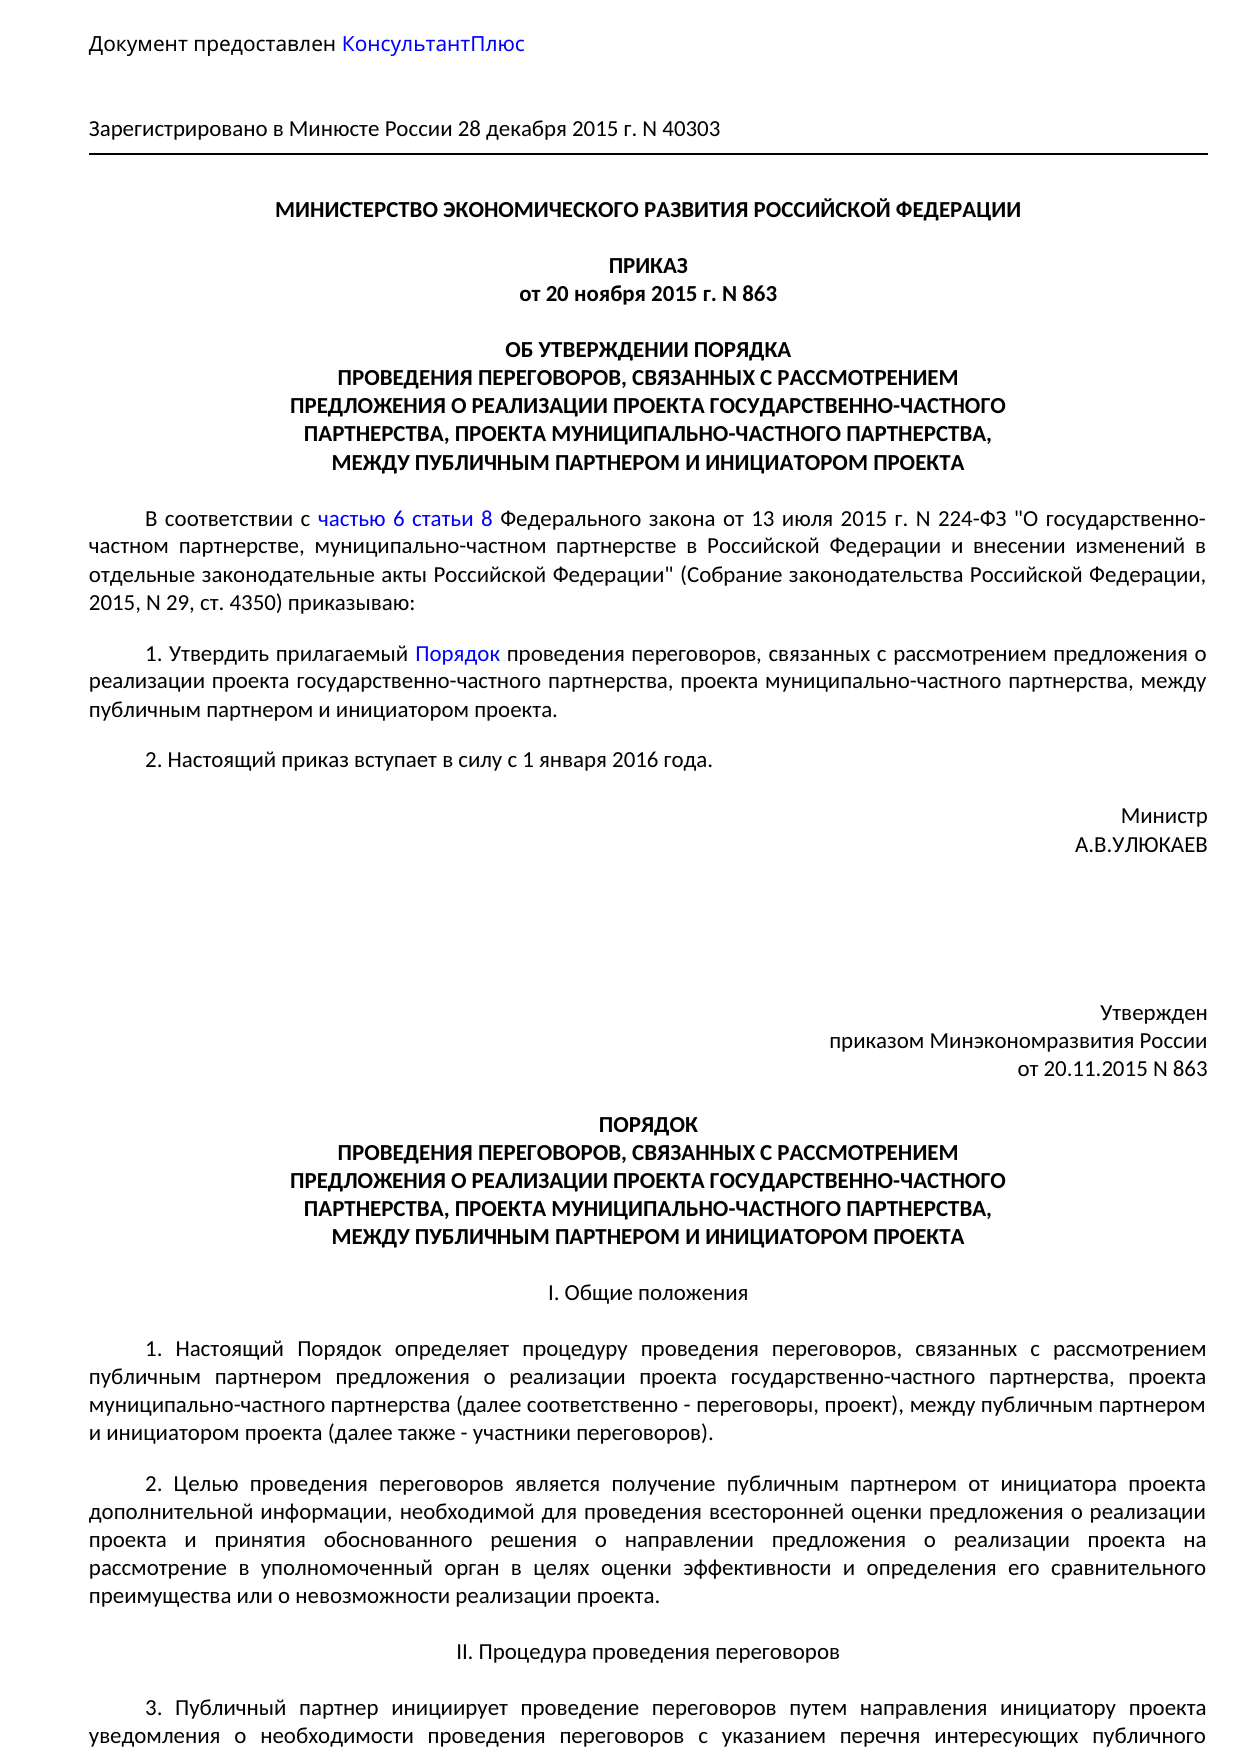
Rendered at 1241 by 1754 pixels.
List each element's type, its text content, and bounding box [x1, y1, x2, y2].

title ПРИКАЗ [89, 251, 1208, 279]
text I. Общие положения [89, 1278, 1208, 1306]
title МЕЖДУ ПУБЛИЧНЫМ ПАРТНЕРОМ И ИНИЦИАТОРОМ ПРОЕКТА [89, 448, 1208, 476]
text Зарегистрировано в Минюсте России 28 декабря 2015 г. N 40303 [89, 114, 1208, 142]
text 1. Утвердить прилагаемый Порядок проведения переговоров, связанных с рассмотрением предложения о реализации проекта государственно-частного партнерства, проекта муниципально-частного партнерства, между публичным партнером и инициатором проекта. [89, 639, 1208, 723]
title от 20 ноября 2015 г. N 863 [89, 279, 1208, 307]
title ПРЕДЛОЖЕНИЯ О РЕАЛИЗАЦИИ ПРОЕКТА ГОСУДАРСТВЕННО-ЧАСТНОГО [89, 392, 1208, 419]
text 2. Настоящий приказ вступает в силу с 1 января 2016 года. [89, 746, 1208, 774]
title МИНИСТЕРСТВО ЭКОНОМИЧЕСКОГО РАЗВИТИЯ РОССИЙСКОЙ ФЕДЕРАЦИИ [89, 195, 1208, 223]
text II. Процедура проведения переговоров [89, 1637, 1208, 1665]
text приказом Минэкономразвития России [89, 1026, 1208, 1054]
text А.В.УЛЮКАЕВ [89, 830, 1208, 858]
title ПРОВЕДЕНИЯ ПЕРЕГОВОРОВ, СВЯЗАННЫХ С РАССМОТРЕНИЕМ [89, 1138, 1208, 1166]
title Документ предоставлен КонсультантПлюс [89, 29, 1208, 86]
title ОБ УТВЕРЖДЕНИИ ПОРЯДКА [89, 336, 1208, 363]
title ПРОВЕДЕНИЯ ПЕРЕГОВОРОВ, СВЯЗАННЫХ С РАССМОТРЕНИЕМ [89, 363, 1208, 392]
text 2. Целью проведения переговоров является получение публичным партнером от инициатора проекта дополнительной информации, необходимой для проведения всесторонней оценки предложения о реализации проекта и принятия обоснованного решения о направлении предложения о реализации проекта на рассмотрение в уполномоченный орган в целях оценки эффективности и определения его сравнительного преимущества или о невозможности реализации проекта. [89, 1469, 1208, 1609]
title ПАРТНЕРСТВА, ПРОЕКТА МУНИЦИПАЛЬНО-ЧАСТНОГО ПАРТНЕРСТВА, [89, 1194, 1208, 1222]
title ПРЕДЛОЖЕНИЯ О РЕАЛИЗАЦИИ ПРОЕКТА ГОСУДАРСТВЕННО-ЧАСТНОГО [89, 1166, 1208, 1194]
text В соответствии с частью 6 статьи 8 Федерального закона от 13 июля 2015 г. N 224-ФЗ "О государственно-частном партнерстве, муниципально-частном партнерстве в Российской Федерации и внесении изменений в отдельные законодательные акты Российской Федерации" (Собрание законодательства Российской Федерации, 2015, N 29, ст. 4350) приказываю: [89, 504, 1208, 616]
text от 20.11.2015 N 863 [89, 1054, 1208, 1082]
title ПОРЯДОК [89, 1110, 1208, 1138]
text Утвержден [89, 998, 1208, 1026]
title ПАРТНЕРСТВА, ПРОЕКТА МУНИЦИПАЛЬНО-ЧАСТНОГО ПАРТНЕРСТВА, [89, 419, 1208, 448]
text 1. Настоящий Порядок определяет процедуру проведения переговоров, связанных с рассмотрением публичным партнером предложения о реализации проекта государственно-частного партнерства, проекта муниципально-частного партнерства (далее соответственно - переговоры, проект), между публичным партнером и инициатором проекта (далее также - участники переговоров). [89, 1334, 1208, 1446]
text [89, 1693, 1208, 1749]
text Министр [89, 802, 1208, 830]
title МЕЖДУ ПУБЛИЧНЫМ ПАРТНЕРОМ И ИНИЦИАТОРОМ ПРОЕКТА [89, 1222, 1208, 1250]
